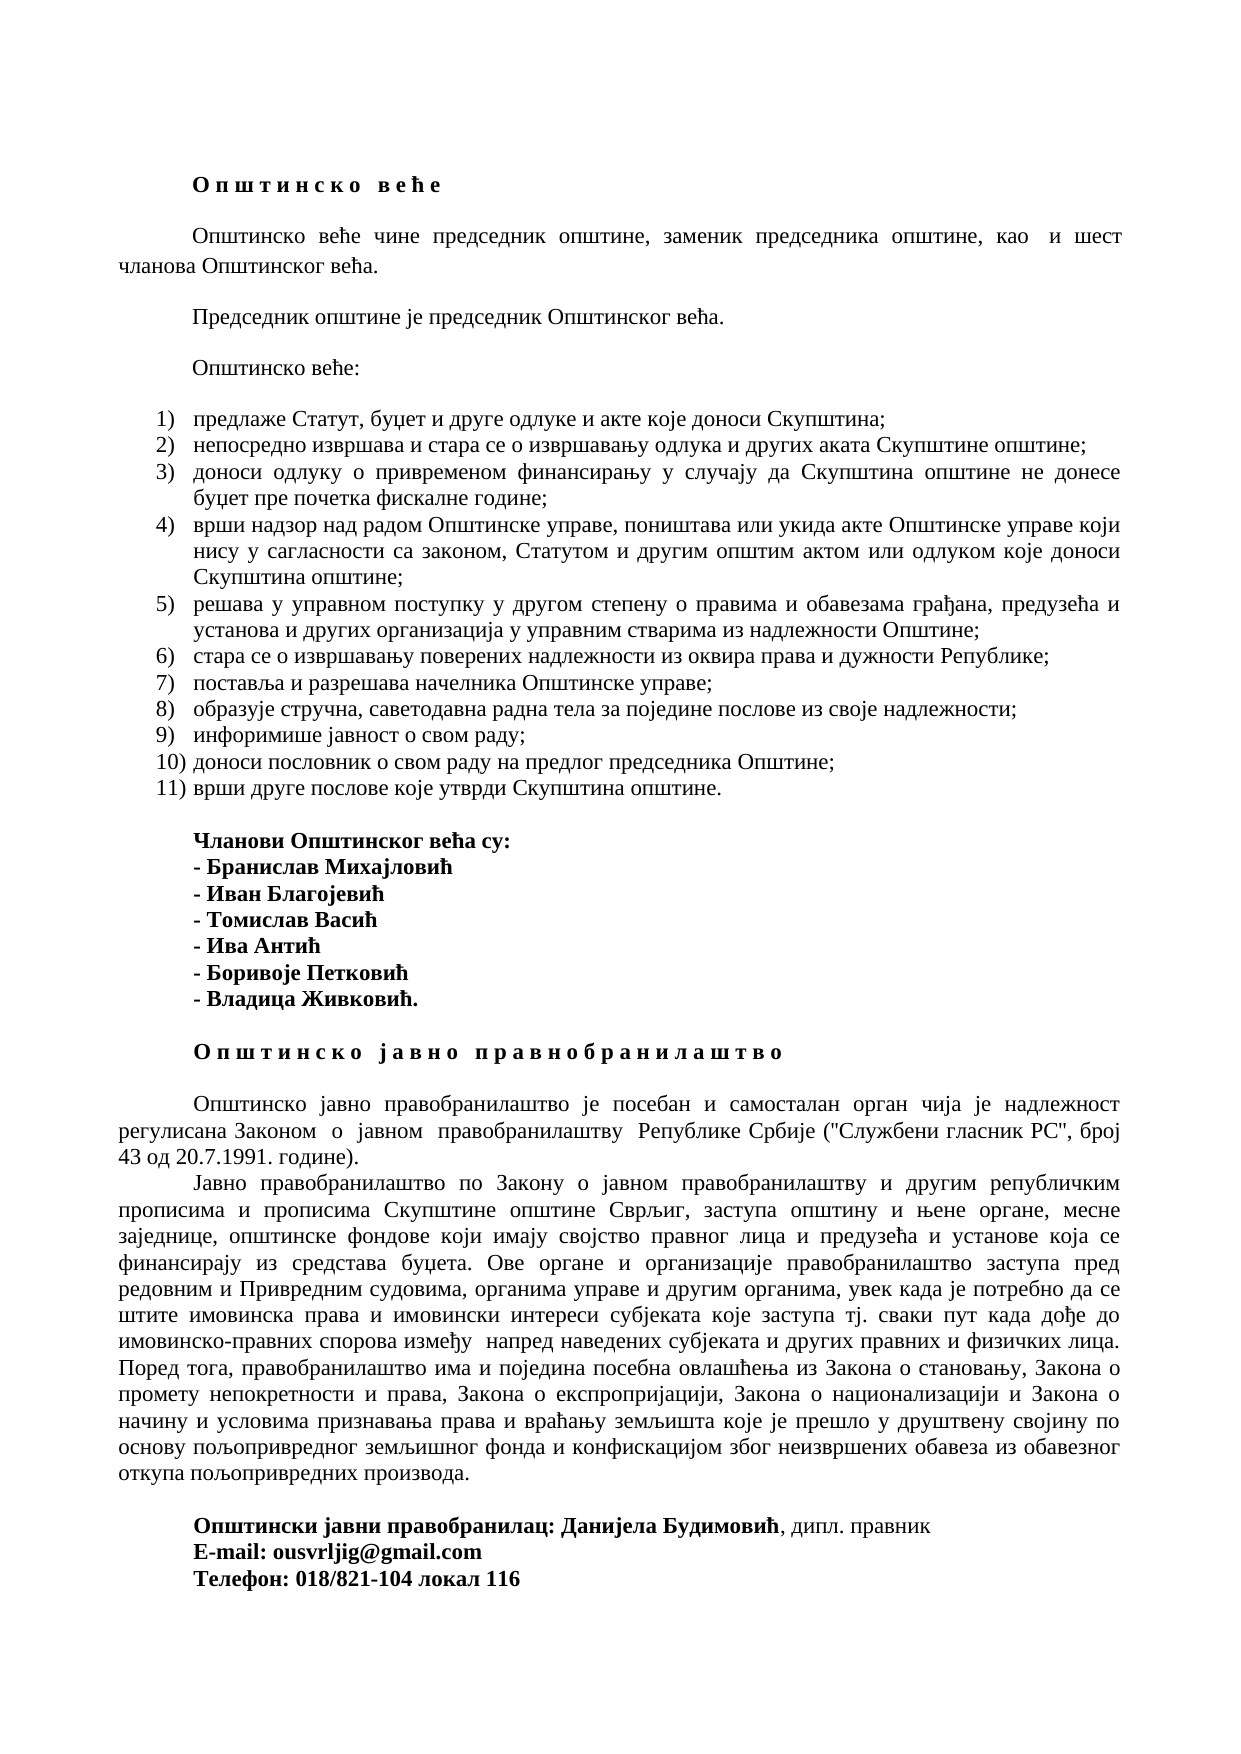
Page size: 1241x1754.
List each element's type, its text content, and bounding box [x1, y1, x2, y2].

text - Бранислав Михајловић [118, 853, 1122, 879]
list врши надзор над радом Општинске управе, поништава или укида акте Општинске управе који нису у сагласности са законом, Статутом и другим општим актом или одлуком које доноси Скупштина општине; [156, 511, 1122, 590]
list доноси пословник о свом раду на предлог председника Општине; [156, 748, 1122, 774]
list стара се о извршавању поверених надлежности из оквира права и дужности Републике; [156, 642, 1122, 669]
text - Боривоје Петковић [118, 959, 1122, 985]
text Јавно правобранилаштво по Закону о јавном правобранилаштву и другим републичким прописима и прописима Скупштине општине Сврљиг, заступа општину и њене органе, месне заједнице, општинске фондове који имају својство правног лица и предузећа и установе која се финансирају из средстава буџета. Ове органе и организације правобранилаштво заступа пред редовним и Привредним судовима, органима управе и другим органима, увек када је потребно да се штите имовинска права и имовински интереси субјеката које заступа тј. сваки пут када дође до имовинско-правних спорова између напред наведених субјеката и других правних и физичких лица. Поред тога, правобранилаштво има и поједина посебна овлашћења из Закона о становању, Закона о промету непокретности и права, Закона о експропријацији, Закона о национализацији и Закона о начину и условима признавања права и враћању земљишта које је прешло у друштвену својину по основу пољопривредног земљишног фонда и конфискацијом због неизвршених обавеза из обавезног откупа пољопривредних производа. [118, 1169, 1122, 1486]
text - Томислав Васић [118, 906, 1122, 932]
list врши друге послове које утврди Скупштина општине. [156, 774, 1122, 801]
text - Ива Антић [118, 932, 1122, 959]
list решава у управном поступку у другом степену о правима и обавезама грађана, предузећа и установа и других организација у управним стварима из надлежности Општине; [156, 590, 1122, 642]
text - Владица Живковић. [118, 985, 1122, 1011]
text Телефон: 018/821-104 локал 116 [118, 1565, 1122, 1591]
text Чланови Општинског већа су: [193, 827, 1122, 853]
list предлаже Статут, буџет и друге одлуке и акте које доноси Скупштина; [156, 405, 1122, 432]
list доноси одлуку о привременом финансирању у случају да Скупштина општине не донесе буџет пре почетка фискалне године; [156, 458, 1122, 511]
list поставља и разрешава начелника Општинске управе; [156, 669, 1122, 695]
text О п ш т и н с к о в е ћ е [118, 171, 1122, 197]
text Општински јавни правобранилац: Данијела Будимовић, дипл. правник [118, 1512, 1122, 1538]
text E-mail: ousvrljig@gmail.com [118, 1538, 1122, 1565]
text Председник општине је председник Општинског већа. [118, 303, 1122, 329]
list образује стручна, саветодавна радна тела за поједине послове из своје надлежности; [156, 695, 1122, 721]
text - Иван Благојевић [118, 879, 1122, 906]
text Општинско веће чине председник општине, заменик председника општине, као и шест чланова Општинског већа. [118, 222, 1122, 278]
text Oпштинско јавно правобранилаштво је посебан и самосталан орган чија је надлежност регулисана Законом о јавном правобранилаштву Републике Србије (''Службени гласник РС'', број 43 од 20.7.1991. године). [118, 1090, 1122, 1169]
text О п ш т и н с к о ј а в н о п р а в н о б р а н и л а ш т в о [118, 1038, 1122, 1064]
list инфоримише јавност о свом раду; [156, 721, 1122, 748]
text Општинско веће: [118, 354, 1122, 381]
list непосредно извршава и стара се о извршавању одлука и других аката Скупштине општине; [156, 432, 1122, 458]
